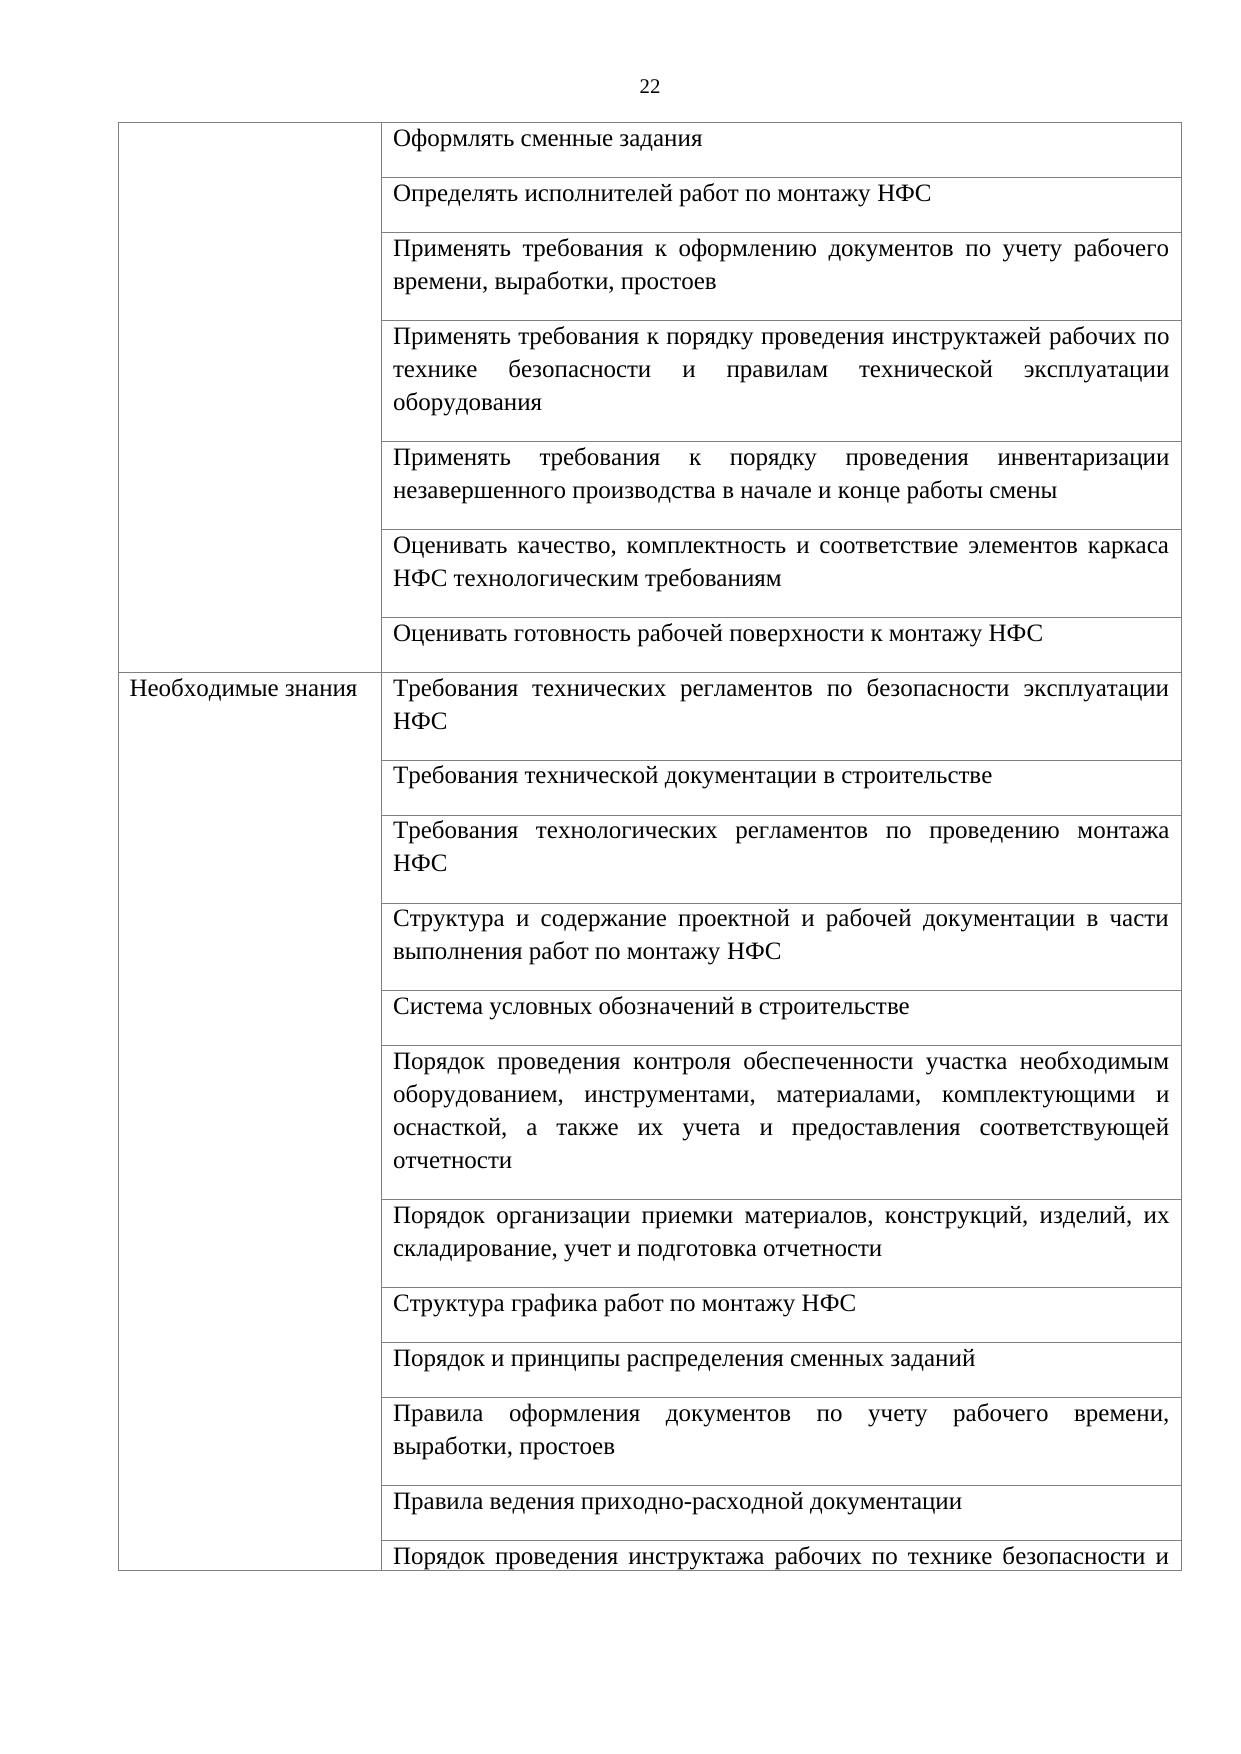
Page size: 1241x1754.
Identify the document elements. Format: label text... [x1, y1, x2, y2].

table_cell Оценивать качество, комплектность и соответствие элементов каркаса НФС технологическим требованиям [382, 530, 1181, 617]
table_cell Порядок организации приемки материалов, конструкций, изделий, их складирование, учет и подготовка отчетности [382, 1200, 1181, 1287]
table_cell Правила оформления документов по учету рабочего времени, выработки, простоев [382, 1398, 1181, 1485]
table_cell Применять требования к порядку проведения инвентаризации незавершенного производства в начале и конце работы смены [382, 442, 1181, 529]
table_cell Требования технической документации в строительстве [382, 761, 1181, 814]
table_cell Требования технических регламентов по безопасности эксплуатации НФС [382, 673, 1181, 759]
table_cell Необходимые знания [119, 673, 381, 1569]
table_cell Требования технологических регламентов по проведению монтажа НФС [382, 816, 1181, 902]
table_cell Применять требования к оформлению документов по учету рабочего времени, выработки, простоев [382, 233, 1181, 320]
table_cell Оформлять сменные задания [382, 123, 1181, 177]
table_cell Правила ведения приходно-расходной документации [382, 1486, 1181, 1540]
table_cell Применять требования к порядку проведения инструктажей рабочих по технике безопасности и правилам технической эксплуатации оборудования [382, 321, 1181, 441]
table_cell Структура и содержание проектной и рабочей документации в части выполнения работ по монтажу НФС [382, 904, 1181, 990]
table_cell Система условных обозначений в строительстве [382, 991, 1181, 1045]
table_cell Порядок и принципы распределения сменных заданий [382, 1343, 1181, 1397]
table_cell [382, 1541, 1181, 1569]
table_cell Порядок проведения контроля обеспеченности участка необходимым оборудованием, инструментами, материалами, комплектующими и оснасткой, а также их учета и предоставления соответствующей отчетности [382, 1046, 1181, 1199]
table_cell Оценивать готовность рабочей поверхности к монтажу НФС [382, 618, 1181, 672]
table_cell Определять исполнителей работ по монтажу НФС [382, 178, 1181, 232]
table_cell Структура графика работ по монтажу НФС [382, 1288, 1181, 1342]
